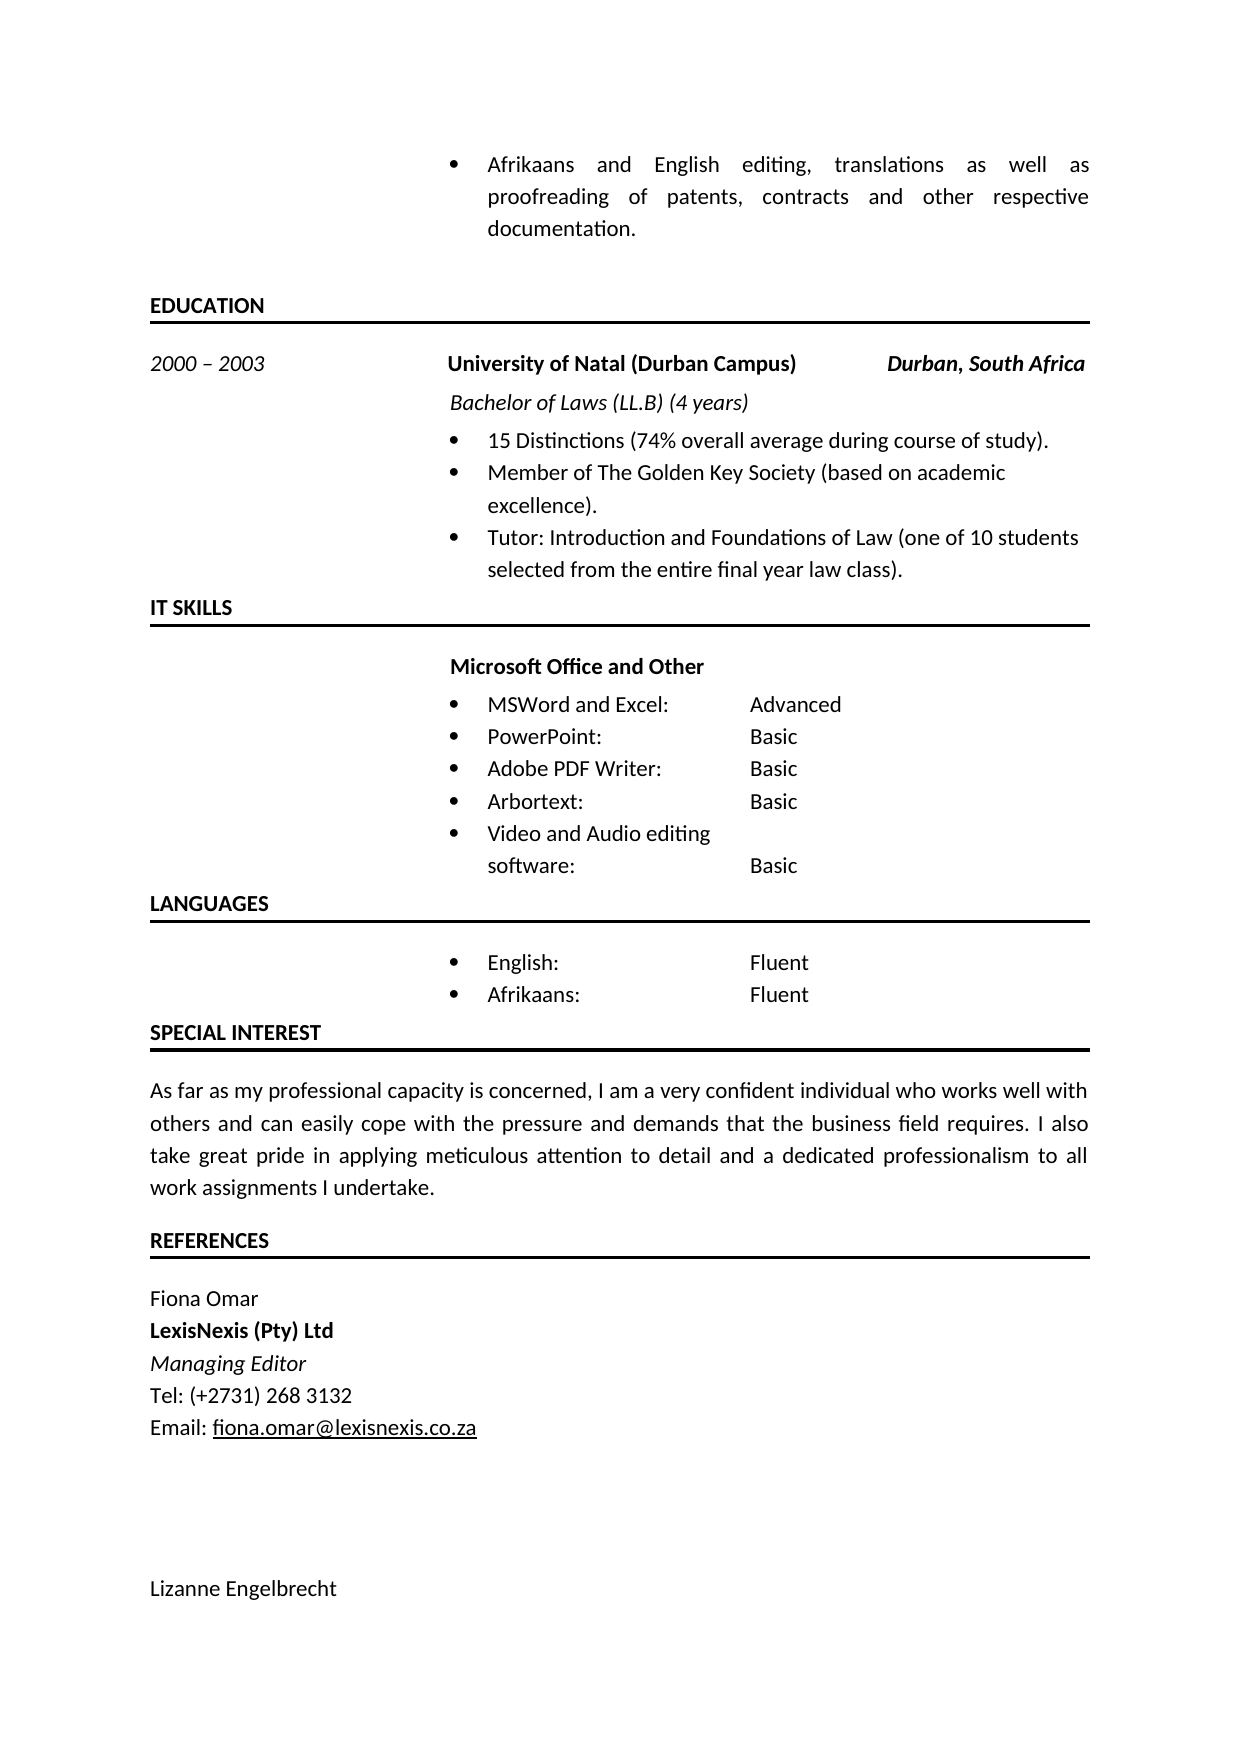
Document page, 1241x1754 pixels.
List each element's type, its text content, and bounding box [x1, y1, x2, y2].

list MSWord and Excel: Advanced [450, 690, 1090, 718]
list Afrikaans and English editing, translations as well as proofreading of patents, contracts and other respective documentation. [450, 150, 1090, 242]
text Email: fiona.omar@lexisnexis.co.za [150, 1413, 1090, 1441]
list Adobe PDF Writer: Basic [450, 754, 1090, 783]
list Member of The Golden Key Society (based on academic excellence). [450, 458, 1090, 519]
text LexisNexis (Pty) Ltd [150, 1317, 1090, 1345]
list Arbortext: Basic [450, 787, 1090, 815]
list English: Fluent [450, 948, 1090, 976]
text Fiona Omar [150, 1284, 1090, 1312]
list PowerPoint: Basic [450, 722, 1090, 750]
text Microsoft Office and Other [150, 652, 1090, 680]
text Lizanne Engelbrecht [150, 1574, 1090, 1602]
text EDUCATION [150, 291, 1090, 321]
text Managing Editor [150, 1349, 1090, 1377]
text IT SKILLS [150, 593, 1090, 624]
list Video and Audio editing software: Basic [450, 819, 1090, 879]
text Tel: (+2731) 268 3132 [150, 1381, 1090, 1409]
text LANGUAGES [150, 889, 1090, 920]
list 15 Distinctions (74% overall average during course of study). [450, 426, 1090, 454]
text Bachelor of Laws (LL.B) (4 years) [375, 388, 1090, 416]
list Afrikaans: Fluent [450, 980, 1090, 1008]
text SPECIAL INTEREST [150, 1018, 1090, 1048]
text REFERENCES [150, 1226, 1090, 1256]
text As far as my professional capacity is concerned, I am a very confident individual who works well with others and can easily cope with the pressure and demands that the business field requires. I also take great pride in applying meticulous attention to detail and a dedicated professionalism to all work assignments I undertake. [150, 1077, 1090, 1201]
list Tutor: Introduction and Foundations of Law (one of 10 students selected from the entire final year law class). [450, 523, 1090, 583]
text 2000 – 2003 University of Natal (Durban Campus) Durban, South Africa [150, 349, 1090, 377]
